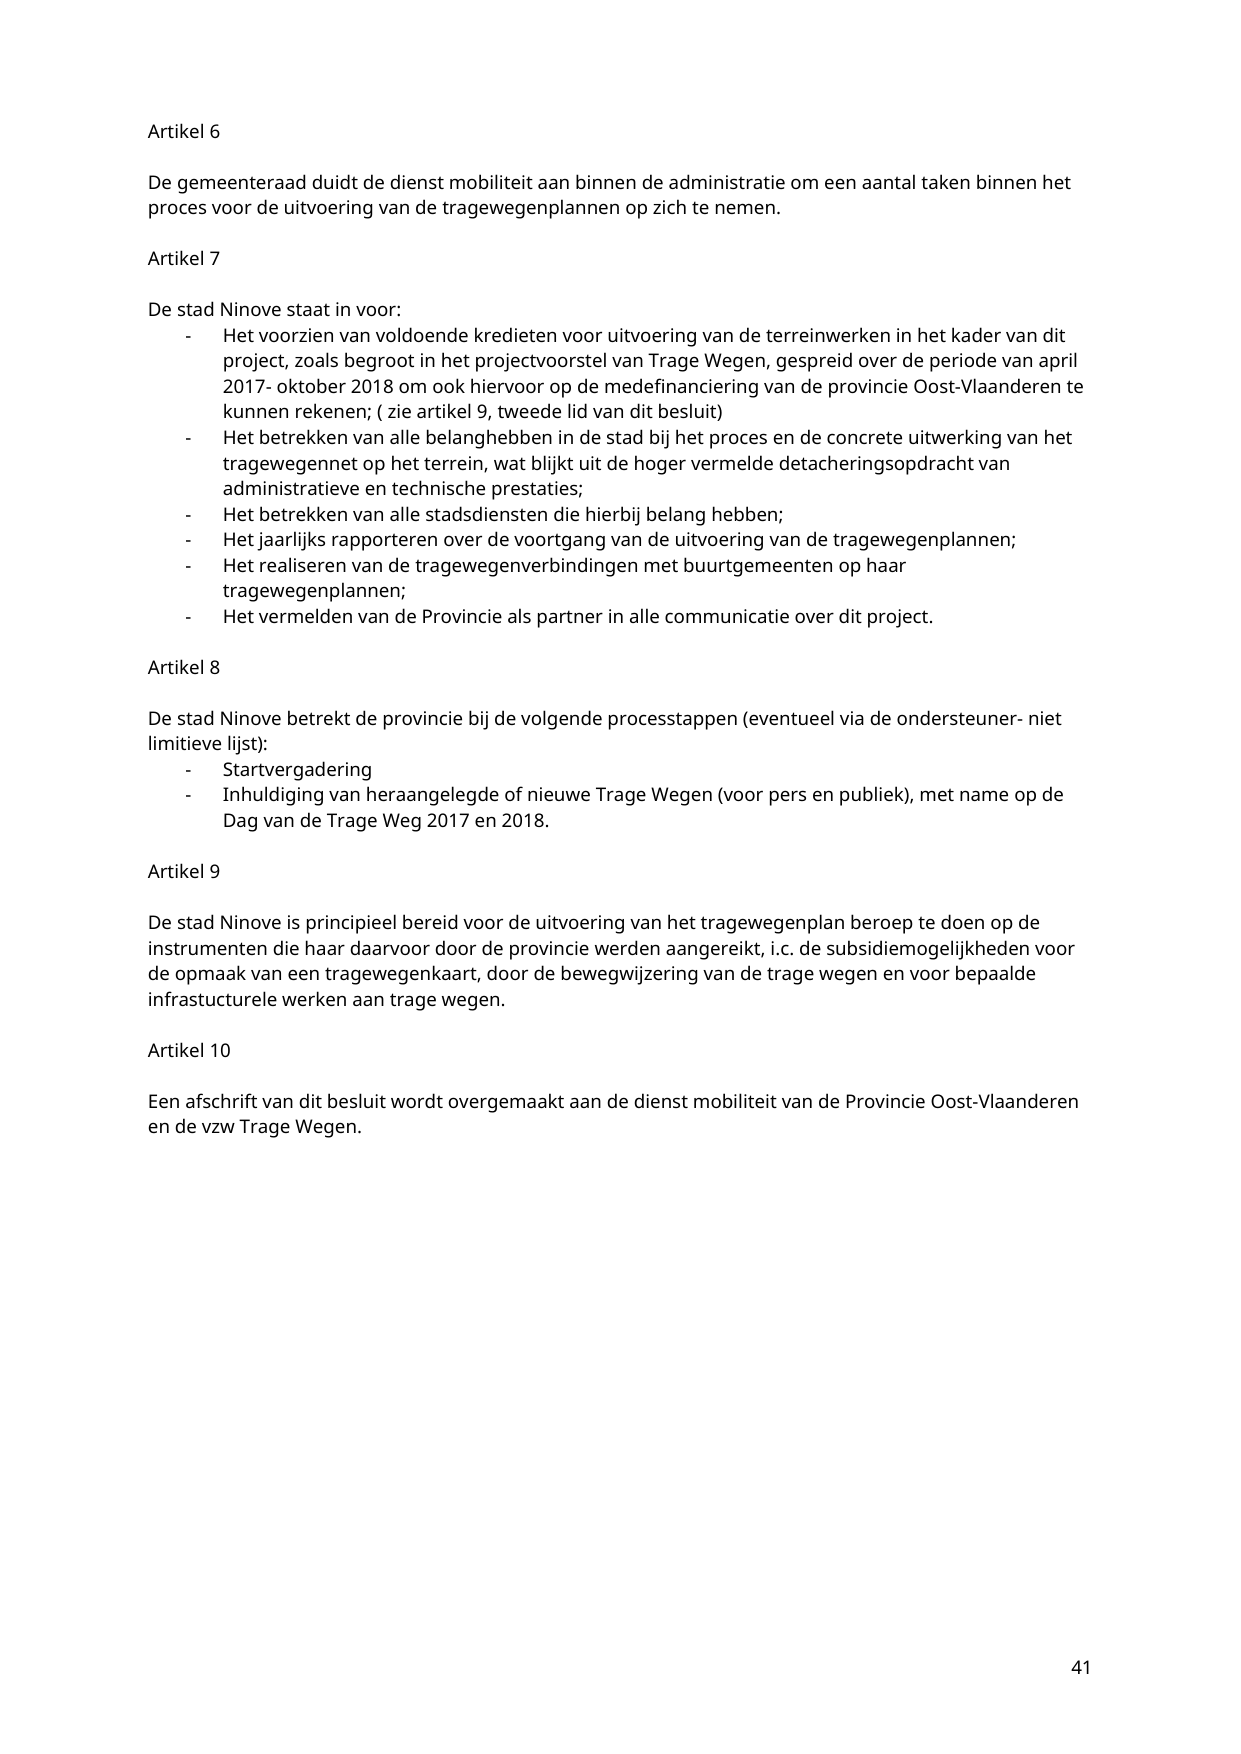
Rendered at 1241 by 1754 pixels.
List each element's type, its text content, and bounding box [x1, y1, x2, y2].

text De stad Ninove staat in voor: [148, 297, 1092, 322]
text Artikel 7 [148, 246, 1092, 271]
text Artikel 10 [148, 1037, 1092, 1062]
text De stad Ninove betrekt de provincie bij de volgende processtappen (eventueel via de ondersteuner- niet limitieve lijst): [148, 705, 1092, 756]
text De gemeenteraad duidt de dienst mobiliteit aan binnen de administratie om een aantal taken binnen het proces voor de uitvoering van de tragewegenplannen op zich te nemen. [148, 169, 1092, 220]
list Inhuldiging van heraangelegde of nieuwe Trage Wegen (voor pers en publiek), met name op de Dag van de Trage Weg 2017 en 2018. [185, 782, 1092, 833]
list Het jaarlijks rapporteren over de voortgang van de uitvoering van de tragewegenplannen; [185, 526, 1092, 552]
text Een afschrift van dit besluit wordt overgemaakt aan de dienst mobiliteit van de Provincie Oost-Vlaanderen en de vzw Trage Wegen. [148, 1088, 1092, 1139]
list Het betrekken van alle belanghebben in de stad bij het proces en de concrete uitwerking van het tragewegennet op het terrein, wat blijkt uit de hoger vermelde detacheringsopdracht van administratieve en technische prestaties; [185, 424, 1092, 501]
text Artikel 6 [148, 118, 1092, 144]
list Het vermelden van de Provincie als partner in alle communicatie over dit project. [185, 603, 1092, 628]
list Het realiseren van de tragewegenverbindingen met buurtgemeenten op haar tragewegenplannen; [185, 552, 1092, 603]
list Het voorzien van voldoende kredieten voor uitvoering van de terreinwerken in het kader van dit project, zoals begroot in het projectvoorstel van Trage Wegen, gespreid over de periode van april 2017- oktober 2018 om ook hiervoor op de medefinanciering van de provincie Oost-Vlaanderen te kunnen rekenen; ( zie artikel 9, tweede lid van dit besluit) [185, 322, 1092, 424]
list Startvergadering [185, 756, 1092, 782]
list Het betrekken van alle stadsdiensten die hierbij belang hebben; [185, 501, 1092, 526]
text De stad Ninove is principieel bereid voor de uitvoering van het tragewegenplan beroep te doen op de instrumenten die haar daarvoor door de provincie werden aangereikt, i.c. de subsidiemogelijkheden voor de opmaak van een tragewegenkaart, door de bewegwijzering van de trage wegen en voor bepaalde infrastucturele werken aan trage wegen. [148, 909, 1092, 1011]
text Artikel 9 [148, 858, 1092, 884]
text Artikel 8 [148, 654, 1092, 679]
